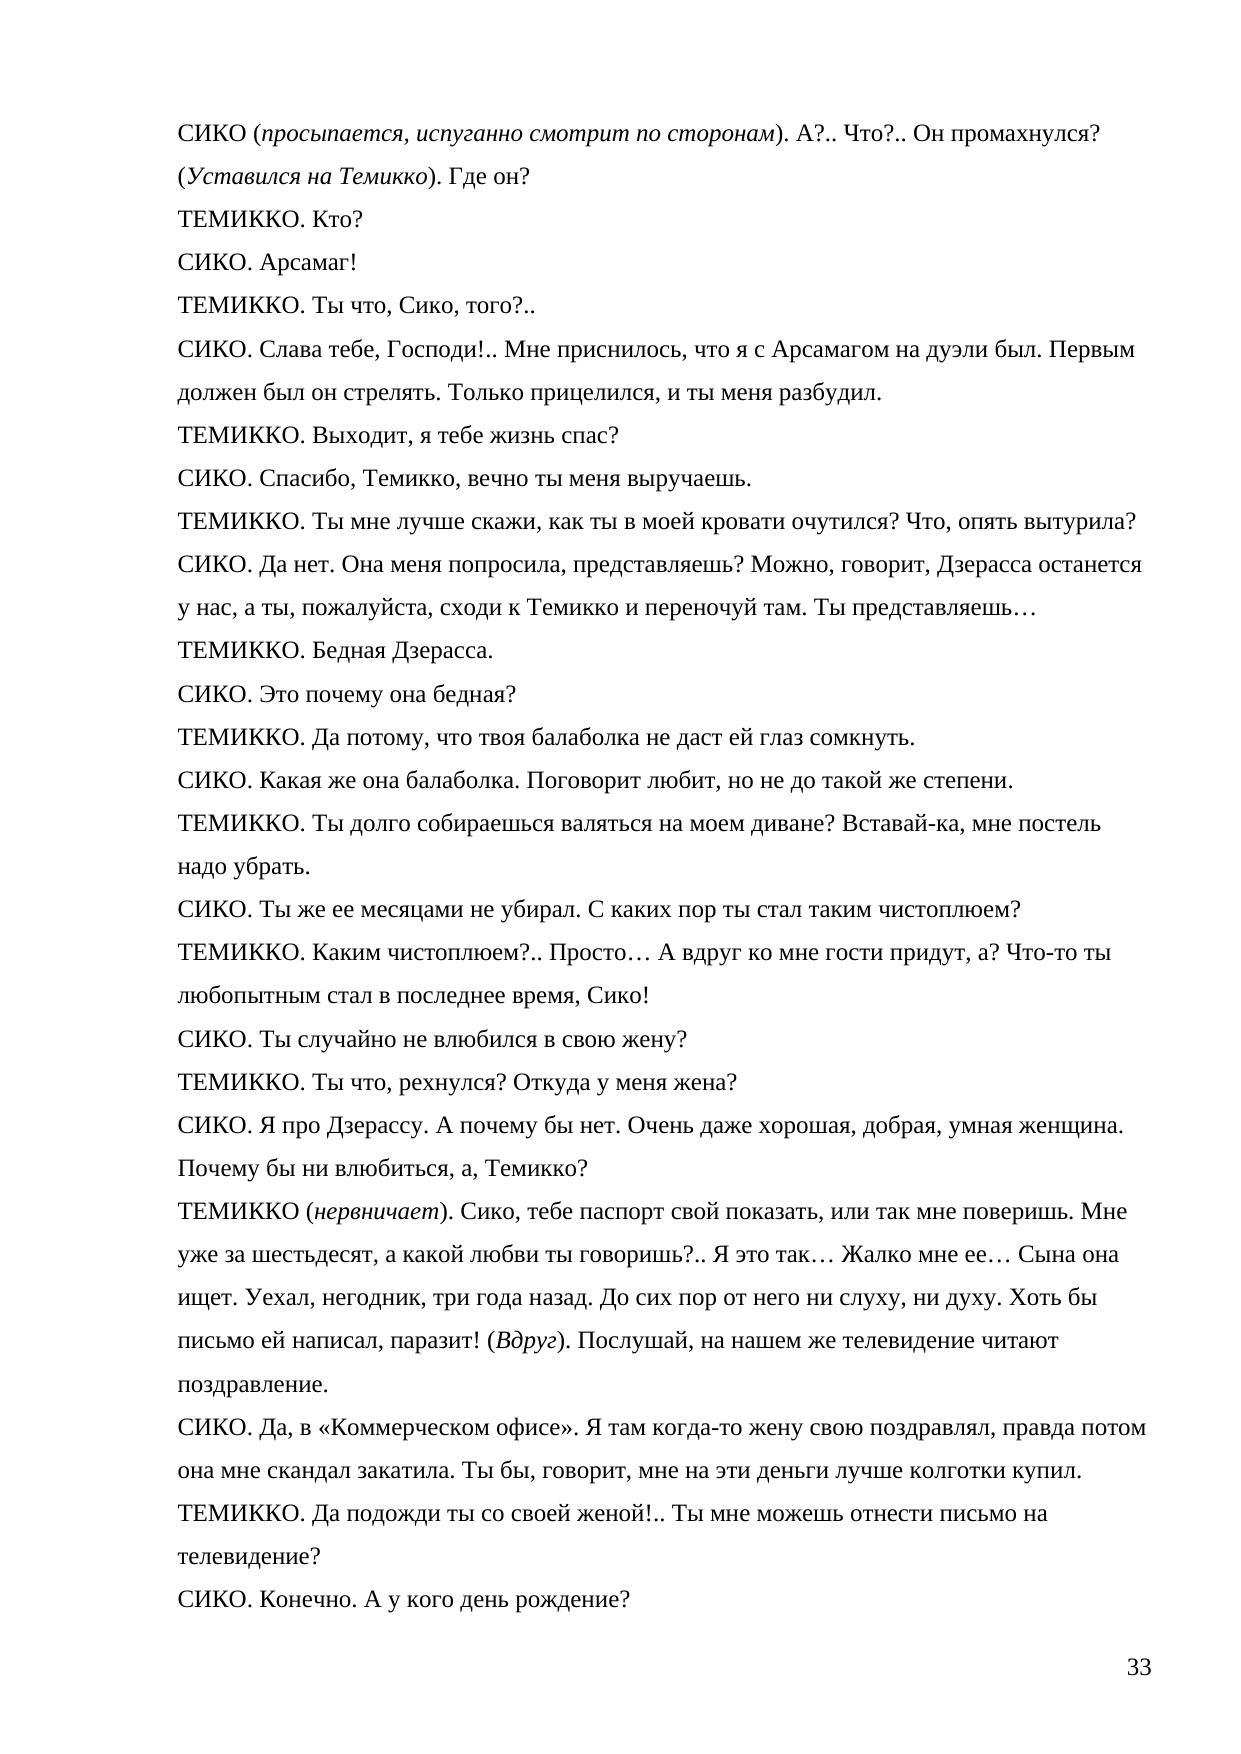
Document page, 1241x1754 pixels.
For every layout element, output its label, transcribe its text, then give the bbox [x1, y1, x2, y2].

text ТЕМИККО. Бедная Дзерасса. [177, 636, 1152, 664]
text СИКО. Да, в «Коммерческом офисе». Я там когда-то жену свою поздравлял, правда потом она мне скандал закатила. Ты бы, говорит, мне на эти деньги лучше колготки купил. [177, 1412, 1152, 1484]
text СИКО. Ты случайно не влюбился в свою жену? [177, 1024, 1152, 1052]
text СИКО. Ты же ее месяцами не убирал. С каких пор ты стал таким чистоплюем? [177, 894, 1152, 923]
text ТЕМИККО. Да подожди ты со своей женой!.. Ты мне можешь отнести письмо на телевидение? [177, 1498, 1152, 1570]
text ТЕМИККО. Выходит, я тебе жизнь спас? [177, 420, 1152, 449]
text ТЕМИККО (нервничает). Сико, тебе паспорт свой показать, или так мне поверишь. Мне уже за шестьдесят, а какой любви ты говоришь?.. Я это так… Жалко мне ее… Сына она ищет. Уехал, негодник, три года назад. До сих пор от него ни слуху, ни духу. Хоть бы письмо ей написал, паразит! (Вдруг). Послушай, на нашем же телевидение читают поздравление. [177, 1196, 1152, 1397]
text СИКО. Какая же она балаболка. Поговорит любит, но не до такой же степени. [177, 765, 1152, 794]
text СИКО. Конечно. А у кого день рождение? [177, 1584, 1152, 1613]
text СИКО. Это почему она бедная? [177, 679, 1152, 707]
text ТЕМИККО. Ты что, рехнулся? Откуда у меня жена? [177, 1067, 1152, 1096]
text СИКО. Да нет. Она меня попросила, представляешь? Можно, говорит, Дзерасса останется у нас, а ты, пожалуйста, сходи к Темикко и переночуй там. Ты представляешь… [177, 549, 1152, 621]
text СИКО (просыпается, испуганно смотрит по сторонам). А?.. Что?.. Он промахнулся? (Уставился на Темикко). Где он? [177, 118, 1152, 190]
text ТЕМИККО. Ты долго собираешься валяться на моем диване? Вставай-ка, мне постель надо убрать. [177, 808, 1152, 880]
text СИКО. Спасибо, Темикко, вечно ты меня выручаешь. [177, 463, 1152, 492]
text ТЕМИККО. Ты мне лучше скажи, как ты в моей кровати очутился? Что, опять вытурила? [177, 506, 1152, 535]
text ТЕМИККО. Ты что, Сико, того?.. [177, 291, 1152, 319]
text ТЕМИККО. Каким чистоплюем?.. Просто… А вдруг ко мне гости придут, а? Что-то ты любопытным стал в последнее время, Сико! [177, 937, 1152, 1009]
text СИКО. Слава тебе, Господи!.. Мне приснилось, что я с Арсамагом на дуэли был. Первым должен был он стрелять. Только прицелился, и ты меня разбудил. [177, 334, 1152, 406]
text ТЕМИККО. Да потому, что твоя балаболка не даст ей глаз сомкнуть. [177, 722, 1152, 751]
text ТЕМИККО. Кто? [177, 204, 1152, 233]
text СИКО. Арсамаг! [177, 247, 1152, 276]
text СИКО. Я про Дзерассу. А почему бы нет. Очень даже хорошая, добрая, умная женщина. Почему бы ни влюбиться, а, Темикко? [177, 1110, 1152, 1182]
